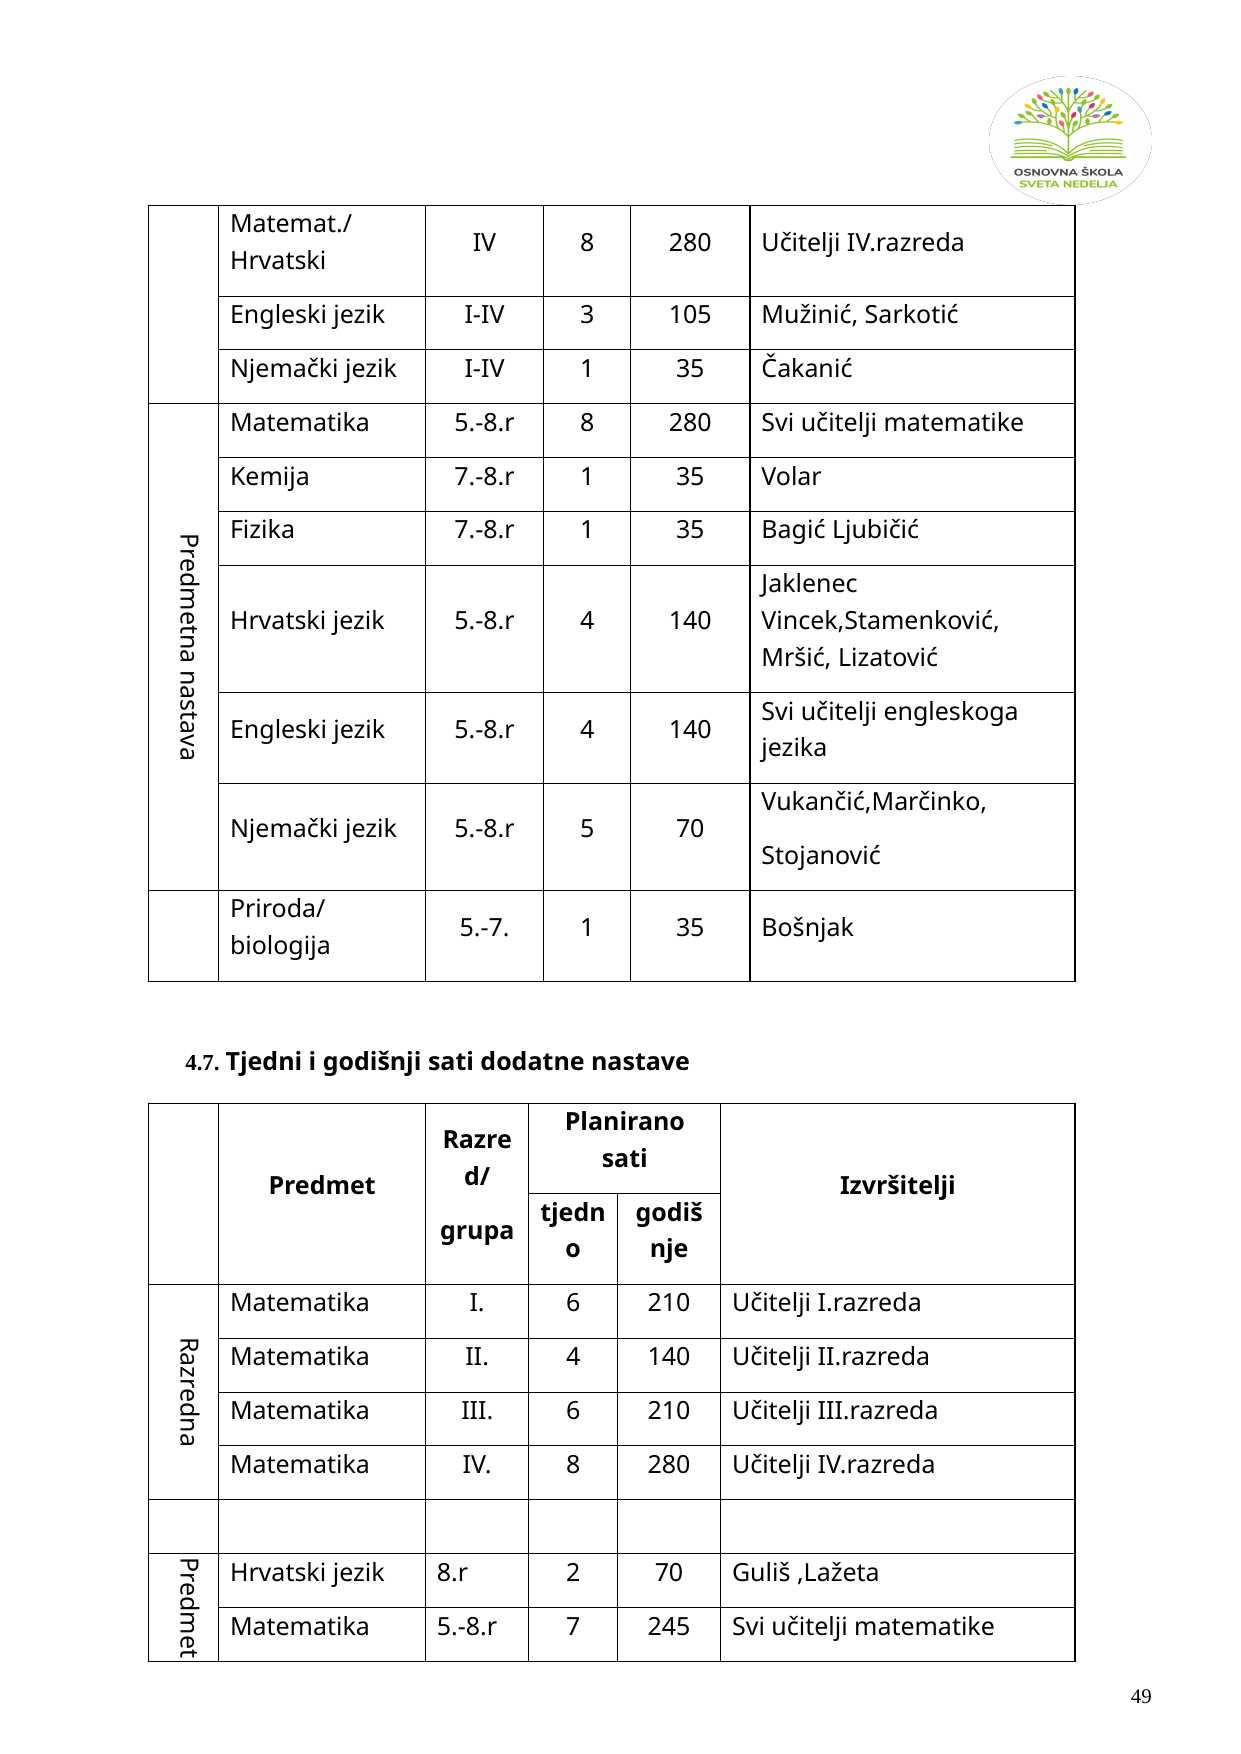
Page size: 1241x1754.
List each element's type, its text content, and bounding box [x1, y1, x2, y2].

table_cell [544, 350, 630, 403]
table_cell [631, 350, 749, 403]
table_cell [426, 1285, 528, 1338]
text Tjedni i godišnji sati dodatne nastave [185, 1043, 1152, 1078]
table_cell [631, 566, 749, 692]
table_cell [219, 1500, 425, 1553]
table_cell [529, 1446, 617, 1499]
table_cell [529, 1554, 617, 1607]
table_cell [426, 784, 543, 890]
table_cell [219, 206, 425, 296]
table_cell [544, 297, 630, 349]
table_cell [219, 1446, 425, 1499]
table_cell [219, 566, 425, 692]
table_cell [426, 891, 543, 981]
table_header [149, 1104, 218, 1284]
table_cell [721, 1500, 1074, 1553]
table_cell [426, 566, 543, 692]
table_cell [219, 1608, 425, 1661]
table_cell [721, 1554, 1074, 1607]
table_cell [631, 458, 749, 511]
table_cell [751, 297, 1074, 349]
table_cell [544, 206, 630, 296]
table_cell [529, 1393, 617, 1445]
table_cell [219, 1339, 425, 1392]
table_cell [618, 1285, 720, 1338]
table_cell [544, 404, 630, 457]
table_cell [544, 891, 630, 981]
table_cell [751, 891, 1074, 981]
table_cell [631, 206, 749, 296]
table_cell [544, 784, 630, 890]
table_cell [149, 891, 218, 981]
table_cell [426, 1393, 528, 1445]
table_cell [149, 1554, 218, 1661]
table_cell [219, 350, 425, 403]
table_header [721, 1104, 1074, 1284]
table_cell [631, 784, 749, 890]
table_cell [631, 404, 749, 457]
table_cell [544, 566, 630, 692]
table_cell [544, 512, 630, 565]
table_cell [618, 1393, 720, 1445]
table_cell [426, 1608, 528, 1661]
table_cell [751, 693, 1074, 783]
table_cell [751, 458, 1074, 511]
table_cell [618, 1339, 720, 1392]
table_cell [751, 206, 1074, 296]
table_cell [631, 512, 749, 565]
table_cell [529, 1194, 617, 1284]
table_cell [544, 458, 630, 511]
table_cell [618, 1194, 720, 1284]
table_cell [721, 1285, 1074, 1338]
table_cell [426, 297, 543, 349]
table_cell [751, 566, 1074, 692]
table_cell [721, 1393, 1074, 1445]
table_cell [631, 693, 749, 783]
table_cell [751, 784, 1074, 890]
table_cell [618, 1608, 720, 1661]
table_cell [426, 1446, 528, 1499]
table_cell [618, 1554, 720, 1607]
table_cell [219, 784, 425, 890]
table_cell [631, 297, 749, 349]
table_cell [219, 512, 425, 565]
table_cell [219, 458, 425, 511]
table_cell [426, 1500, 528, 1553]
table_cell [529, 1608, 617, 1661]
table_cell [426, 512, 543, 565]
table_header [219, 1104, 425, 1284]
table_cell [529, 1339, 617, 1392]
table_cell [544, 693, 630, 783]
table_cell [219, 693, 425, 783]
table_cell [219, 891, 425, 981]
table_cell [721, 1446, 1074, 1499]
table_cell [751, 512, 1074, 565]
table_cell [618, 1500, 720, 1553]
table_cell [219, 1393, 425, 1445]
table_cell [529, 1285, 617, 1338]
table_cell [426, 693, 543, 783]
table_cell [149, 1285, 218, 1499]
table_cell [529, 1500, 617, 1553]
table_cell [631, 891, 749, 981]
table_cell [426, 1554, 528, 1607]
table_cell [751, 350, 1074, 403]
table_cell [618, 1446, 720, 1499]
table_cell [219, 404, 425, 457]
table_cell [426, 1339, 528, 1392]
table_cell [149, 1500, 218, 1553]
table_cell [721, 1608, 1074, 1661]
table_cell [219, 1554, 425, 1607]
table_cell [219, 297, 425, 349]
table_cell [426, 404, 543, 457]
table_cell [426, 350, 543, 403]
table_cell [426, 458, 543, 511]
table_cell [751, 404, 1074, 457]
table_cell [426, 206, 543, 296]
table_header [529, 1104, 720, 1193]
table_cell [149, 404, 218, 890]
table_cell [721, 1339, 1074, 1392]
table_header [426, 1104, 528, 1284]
picture [989, 76, 1152, 205]
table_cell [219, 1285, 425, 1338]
